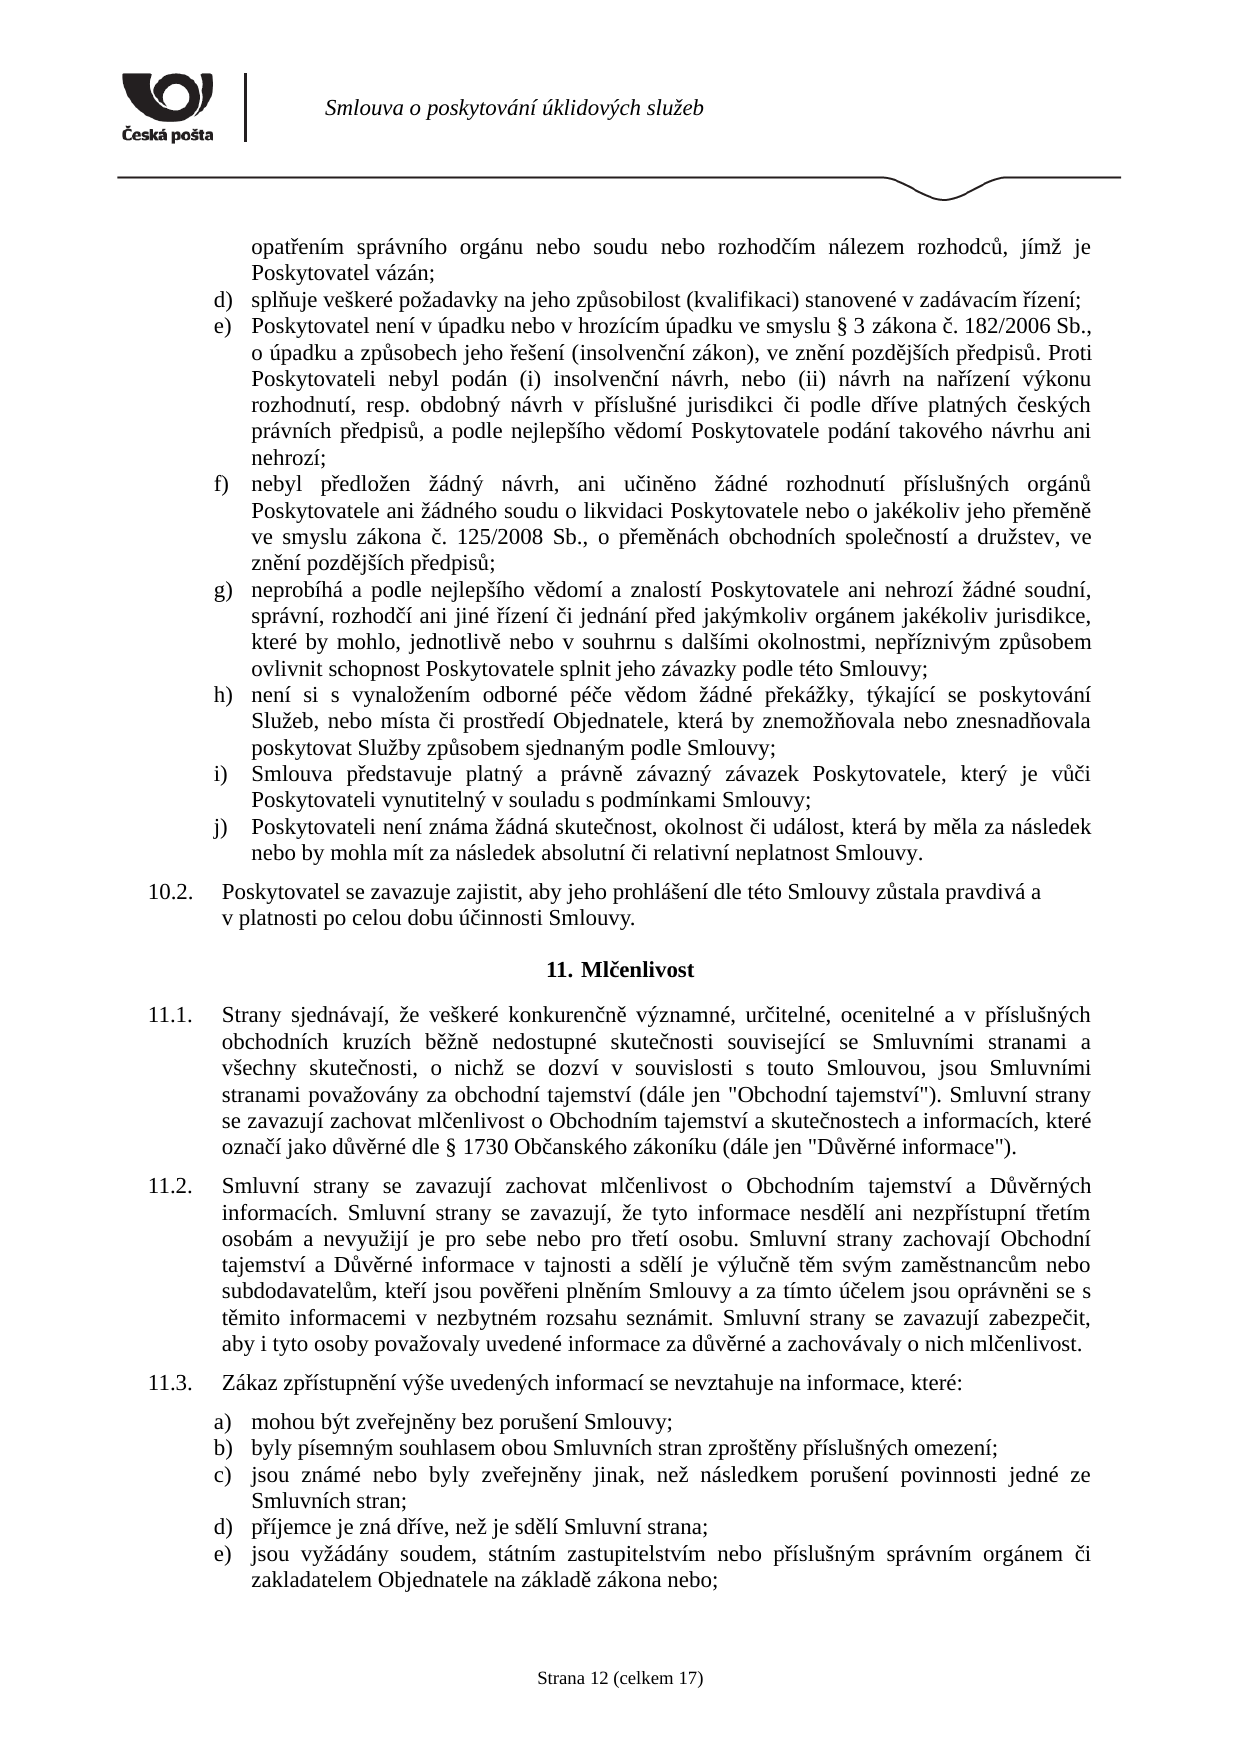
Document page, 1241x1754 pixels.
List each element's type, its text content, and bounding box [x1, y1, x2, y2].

subtitle Zákaz zpřístupnění výše uvedených informací se nevztahuje na informace, které: [148, 1369, 1092, 1396]
list jsou vyžádány soudem, státním zastupitelstvím nebo příslušným správním orgánem či zakladatelem Objednatele na základě zákona nebo; [214, 1540, 1092, 1592]
list mohou být zveřejněny bez porušení Smlouvy; [214, 1408, 1092, 1434]
subtitle Mlčenlivost [148, 956, 1092, 982]
list splňuje veškeré požadavky na jeho způsobilost (kvalifikaci) stanovené v zadávacím řízení; [214, 286, 1092, 312]
subtitle Strany sjednávají, že veškeré konkurenčně významné, určitelné, ocenitelné a v příslušných obchodních kruzích běžně nedostupné skutečnosti související se Smluvními stranami a všechny skutečnosti, o nichž se dozví v souvislosti s touto Smlouvou, jsou Smluvními stranami považovány za obchodní tajemství (dále jen "Obchodní tajemství"). Smluvní strany se zavazují zachovat mlčenlivost o Obchodním tajemství a skutečnostech a informacích, které označí jako důvěrné dle § 1730 Občanského zákoníku (dále jen "Důvěrné informace"). [148, 1002, 1092, 1160]
list byly písemným souhlasem obou Smluvních stran zproštěny příslušných omezení; [214, 1434, 1092, 1461]
list Poskytovateli není známa žádná skutečnost, okolnost či událost, která by měla za následek nebo by mohla mít za následek absolutní či relativní neplatnost Smlouvy. [214, 813, 1092, 866]
picture [117, 176, 1122, 201]
list Poskytovatel není v úpadku nebo v hrozícím úpadku ve smyslu § 3 zákona č. 182/2006 Sb., o úpadku a způsobech jeho řešení (insolvenční zákon), ve znění pozdějších předpisů. Proti Poskytovateli nebyl podán (i) insolvenční návrh, nebo (ii) návrh na nařízení výkonu rozhodnutí, resp. obdobný návrh v příslušné jurisdikci či podle dříve platných českých právních předpisů, a podle nejlepšího vědomí Poskytovatele podání takového návrhu ani nehrozí; [214, 312, 1092, 470]
subtitle Poskytovatel se zavazuje zajistit, aby jeho prohlášení dle této Smlouvy zůstala pravdivá a v platnosti po celou dobu účinnosti Smlouvy. [148, 878, 1092, 931]
list nebyl předložen žádný návrh, ani učiněno žádné rozhodnutí příslušných orgánů Poskytovatele ani žádného soudu o likvidaci Poskytovatele nebo o jakékoliv jeho přeměně ve smyslu zákona č. 125/2008 Sb., o přeměnách obchodních společností a družstev, ve znění pozdějších předpisů; [214, 470, 1092, 576]
list neprobíhá a podle nejlepšího vědomí a znalostí Poskytovatele ani nehrozí žádné soudní, správní, rozhodčí ani jiné řízení či jednání před jakýmkoliv orgánem jakékoliv jurisdikce, které by mohlo, jednotlivě nebo v souhrnu s dalšími okolnostmi, nepříznivým způsobem ovlivnit schopnost Poskytovatele splnit jeho závazky podle této Smlouvy; [214, 576, 1092, 681]
list jsou známé nebo byly zveřejněny jinak, než následkem porušení povinnosti jedné ze Smluvních stran; [214, 1461, 1092, 1513]
subtitle Smluvní strany se zavazují zachovat mlčenlivost o Obchodním tajemství a Důvěrných informacích. Smluvní strany se zavazují, že tyto informace nesdělí ani nezpřístupní třetím osobám a nevyužijí je pro sebe nebo pro třetí osobu. Smluvní strany zachovají Obchodní tajemství a Důvěrné informace v tajnosti a sdělí je výlučně těm svým zaměstnancům nebo subdodavatelům, kteří jsou pověřeni plněním Smlouvy a za tímto účelem jsou oprávněni se s těmito informacemi v nezbytném rozsahu seznámit. Smluvní strany se zavazují zabezpečit, aby i tyto osoby považovaly uvedené informace za důvěrné a zachovávaly o nich mlčenlivost. [148, 1172, 1092, 1357]
list Smlouva představuje platný a právně závazný závazek Poskytovatele, který je vůči Poskytovateli vynutitelný v souladu s podmínkami Smlouvy; [214, 760, 1092, 813]
list příjemce je zná dříve, než je sdělí Smluvní strana; [214, 1513, 1092, 1540]
list není si s vynaložením odborné péče vědom žádné překážky, týkající se poskytování Služeb, nebo místa či prostředí Objednatele, která by znemožňovala nebo znesnadňovala poskytovat Služby způsobem sjednaným podle Smlouvy; [214, 681, 1092, 760]
